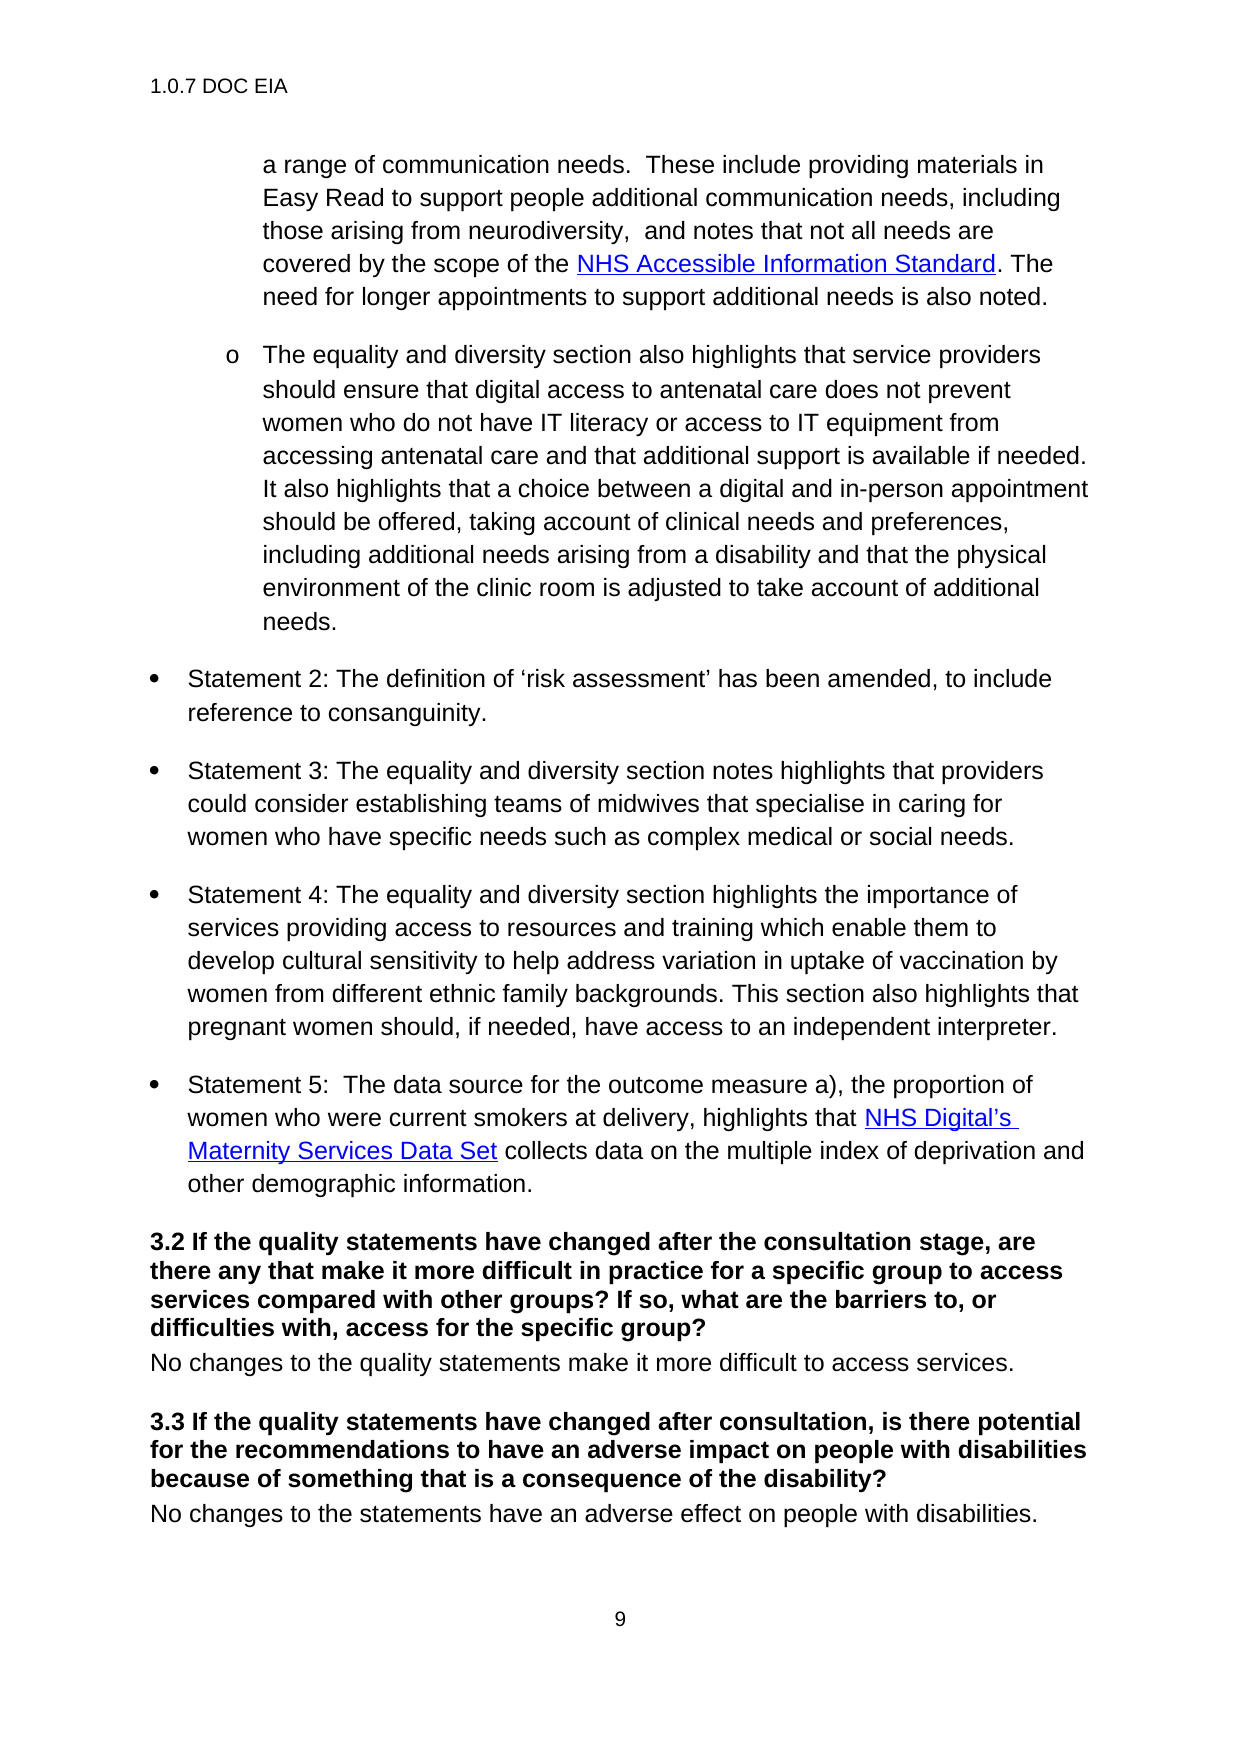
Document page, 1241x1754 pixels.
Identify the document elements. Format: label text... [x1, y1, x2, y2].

list Statement 3: The equality and diversity section notes highlights that providers could consider establishing teams of midwives that specialise in caring for women who have specific needs such as complex medical or social needs. [150, 756, 1090, 851]
text No changes to the quality statements make it more difficult to access services. [150, 1348, 1090, 1377]
list The equality and diversity section also highlights that service providers should ensure that digital access to antenatal care does not prevent women who do not have IT literacy or access to IT equipment from accessing antenatal care and that additional support is available if needed. It also highlights that a choice between a digital and in-person appointment should be offered, taking account of clinical needs and preferences, including additional needs arising from a disability and that the physical environment of the clinic room is adjusted to take account of additional needs. [225, 340, 1090, 635]
text No changes to the statements have an adverse effect on people with disabilities. [150, 1499, 1090, 1528]
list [225, 150, 1090, 311]
subtitle 3.3 If the quality statements have changed after consultation, is there potential for the recommendations to have an adverse impact on people with disabilities because of something that is a consequence of the disability? [150, 1406, 1090, 1493]
subtitle 3.2 If the quality statements have changed after the consultation stage, are there any that make it more difficult in practice for a specific group to access services compared with other groups? If so, what are the barriers to, or difficulties with, access for the specific group? [150, 1227, 1090, 1342]
list Statement 5: The data source for the outcome measure a), the proportion of women who were current smokers at delivery, highlights that NHS Digital’s Maternity Services Data Set collects data on the multiple index of deprivation and other demographic information. [150, 1070, 1090, 1198]
list Statement 2: The definition of ‘risk assessment’ has been amended, to include reference to consanguinity. [150, 664, 1090, 726]
list Statement 4: The equality and diversity section highlights the importance of services providing access to resources and training which enable them to develop cultural sensitivity to help address variation in uptake of vaccination by women from different ethnic family backgrounds. This section also highlights that pregnant women should, if needed, have access to an independent interpreter. [150, 880, 1090, 1041]
